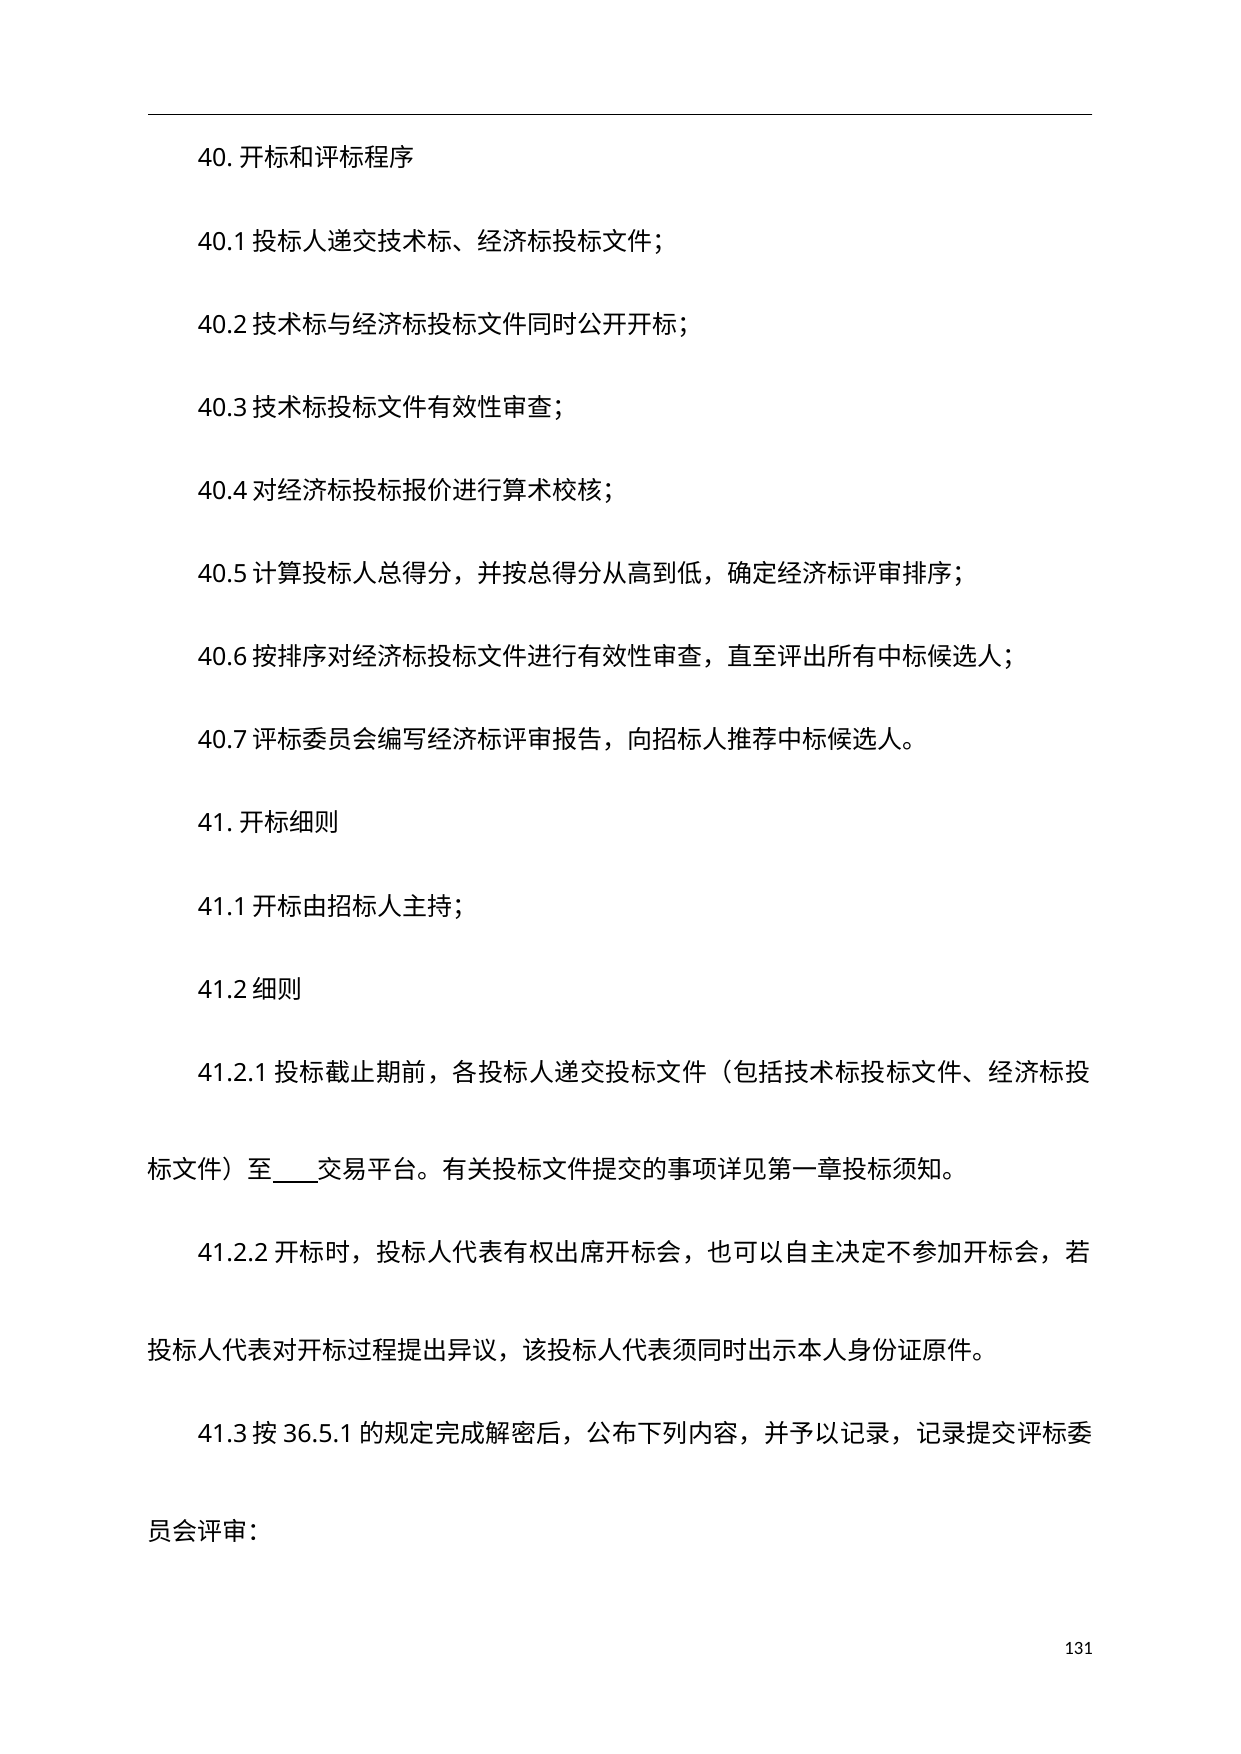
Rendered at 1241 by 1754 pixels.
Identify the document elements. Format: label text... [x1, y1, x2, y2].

text 41.1开标由招标人主持； [148, 872, 1092, 937]
text 40. 开标和评标程序 [148, 123, 1092, 188]
text 40.5计算投标人总得分，并按总得分从高到低，确定经济标评审排序； [148, 539, 1092, 604]
text 41.2.2开标时，投标人代表有权出席开标会，也可以自主决定不参加开标会，若投标人代表对开标过程提出异议，该投标人代表须同时出示本人身份证原件。 [148, 1218, 1092, 1381]
text 40.2技术标与经济标投标文件同时公开开标； [148, 290, 1092, 355]
text 40.3技术标投标文件有效性审查； [148, 373, 1092, 438]
text 40.4对经济标投标报价进行算术校核； [148, 456, 1092, 521]
text 41.3按36.5.1的规定完成解密后，公布下列内容，并予以记录，记录提交评标委员会评审： [148, 1399, 1092, 1562]
text 41. 开标细则 [148, 788, 1092, 853]
text 41.2细则 [148, 955, 1092, 1020]
text 40.7评标委员会编写经济标评审报告，向招标人推荐中标候选人。 [148, 705, 1092, 770]
text 40.6按排序对经济标投标文件进行有效性审查，直至评出所有中标候选人； [148, 622, 1092, 687]
text 40.1投标人递交技术标、经济标投标文件； [148, 207, 1092, 272]
text 41.2.1投标截止期前，各投标人递交投标文件（包括技术标投标文件、经济标投标文件）至 交易平台。有关投标文件提交的事项详见第一章投标须知。 [148, 1038, 1092, 1200]
